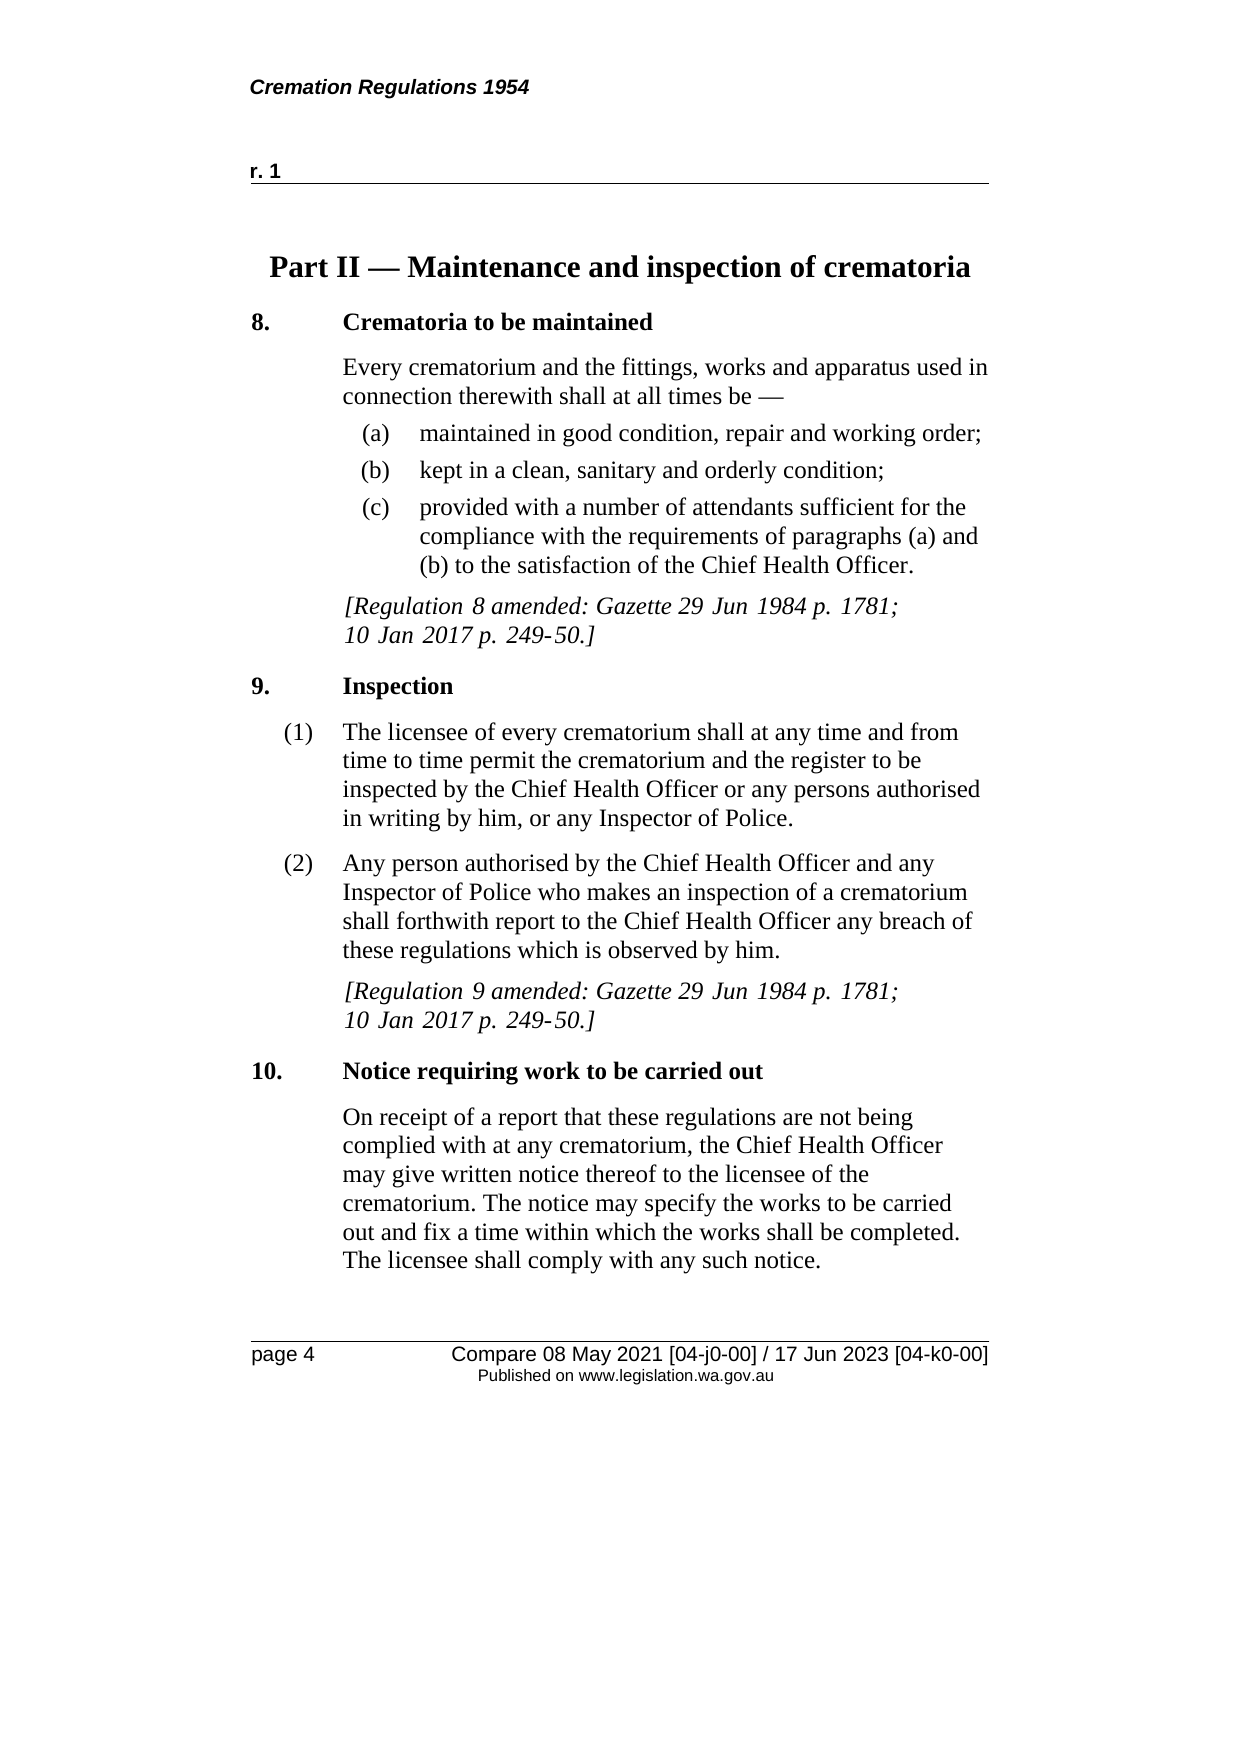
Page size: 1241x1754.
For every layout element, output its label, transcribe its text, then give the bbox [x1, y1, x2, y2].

subtitle 8. Crematoria to be maintained [251, 307, 989, 336]
subtitle 9. Inspection [251, 671, 989, 700]
text [Regulation 8 amended: Gazette 29 Jun 1984 p. 1781; 10 Jan 2017 p. 249-50.] [251, 591, 989, 648]
text (1) The licensee of every crematorium shall at any time and from time to time permit the crematorium and the register to be inspected by the Chief Health Officer or any persons authorised in writing by him, or any Inspector of Police. [251, 717, 989, 832]
text (b) kept in a clean, sanitary and orderly condition; [251, 455, 989, 484]
text On receipt of a report that these regulations are not being complied with at any crematorium, the Chief Health Officer may give written notice thereof to the licensee of the crematorium. The notice may specify the works to be carried out and fix a time within which the works shall be completed. The licensee shall comply with any such notice. [251, 1102, 989, 1274]
text (c) provided with a number of attendants sufficient for the compliance with the requirements of paragraphs (a) and (b) to the satisfaction of the Chief Health Officer. [251, 492, 989, 578]
subtitle Part II — Maintenance and inspection of crematoria [251, 248, 989, 284]
text [Regulation 9 amended: Gazette 29 Jun 1984 p. 1781; 10 Jan 2017 p. 249-50.] [251, 976, 989, 1033]
text (a) maintained in good condition, repair and working order; [251, 418, 989, 447]
text Every crematorium and the fittings, works and apparatus used in connection therewith shall at all times be — [251, 352, 989, 410]
subtitle 10. Notice requiring work to be carried out [251, 1056, 989, 1085]
text (2) Any person authorised by the Chief Health Officer and any Inspector of Police who makes an inspection of a crematorium shall forthwith report to the Chief Health Officer any breach of these regulations which is observed by him. [251, 848, 989, 963]
